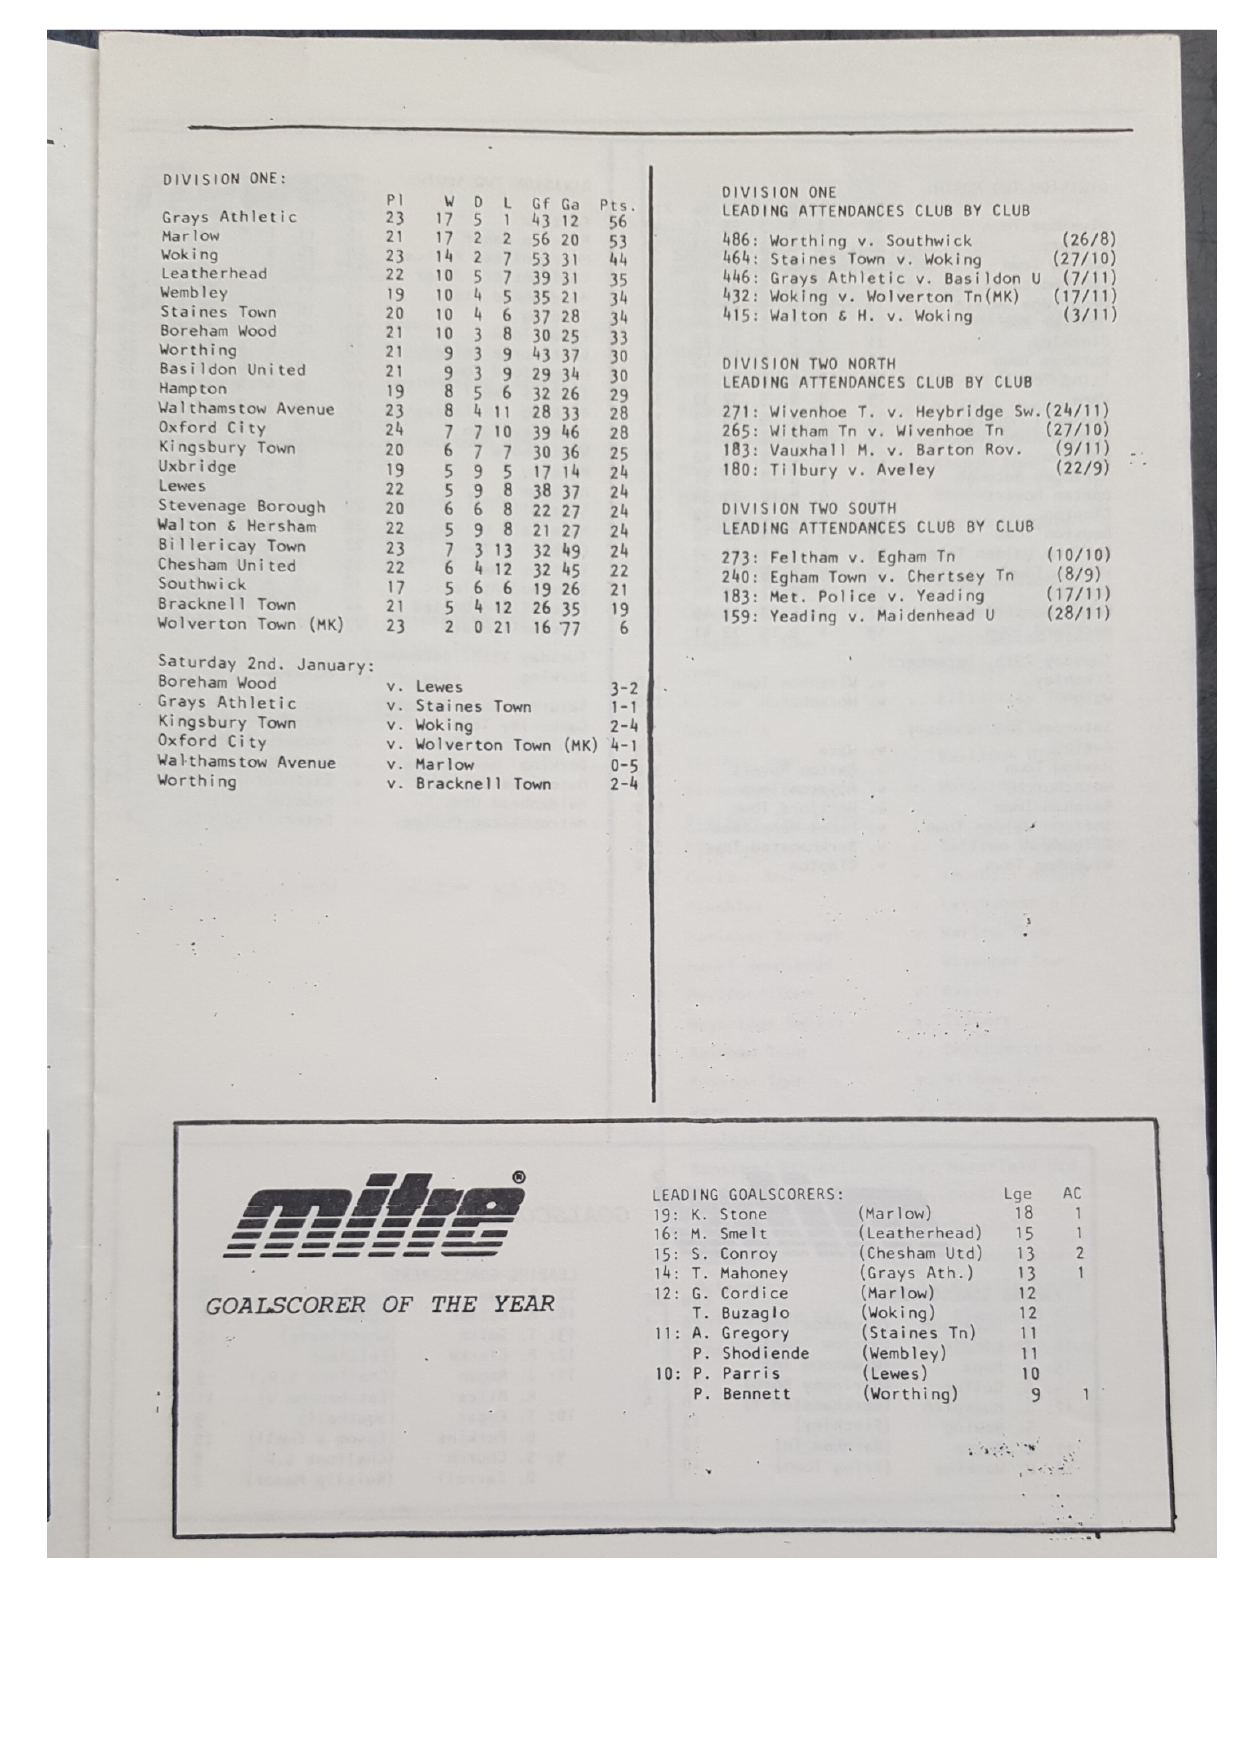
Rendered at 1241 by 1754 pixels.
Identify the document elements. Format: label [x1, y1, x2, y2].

picture [48, 32, 1217, 1558]
